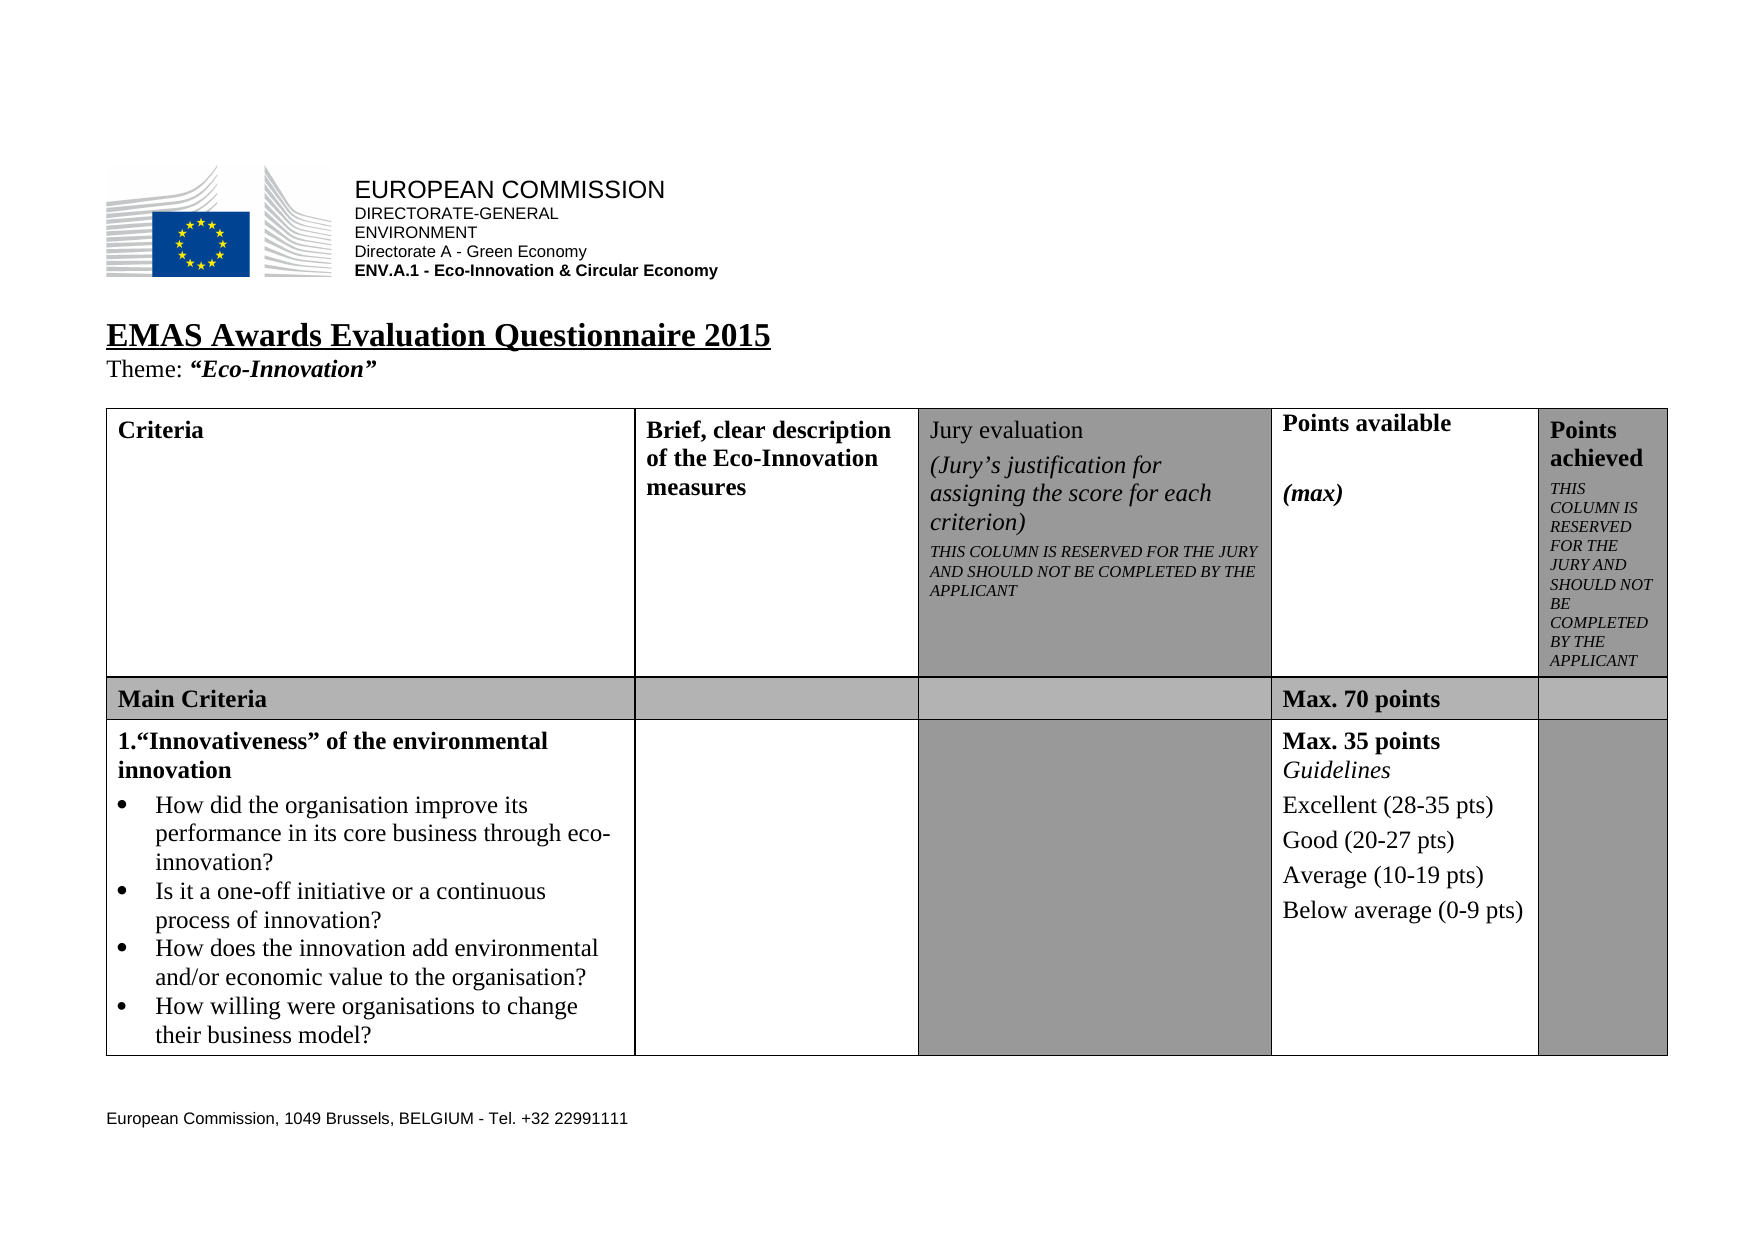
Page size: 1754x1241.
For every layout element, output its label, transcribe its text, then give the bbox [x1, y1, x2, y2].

table_header Brief, clear description of the Eco-Innovation measures [636, 409, 918, 676]
table_header Jury evaluation (Jury’s justification for assigning the score for each criterion) THIS COLUMN IS RESERVED FOR THE JURY AND SHOULD NOT BE COMPLETED BY THE APPLICANT [919, 409, 1271, 676]
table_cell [1272, 720, 1538, 1055]
table_cell 1.“Innovativeness” of the environmental innovation How did the organisation improve its performance in its core business through eco-innovation? Is it a one-off initiative or a continuous process of innovation? How does the innovation add environmental and/or economic value to the organisation? How willing were organisations to change their business model? [107, 720, 634, 1055]
table_cell [919, 720, 1271, 1055]
table_header Points achieved THIS COLUMN IS RESERVED FOR THE JURY AND SHOULD NOT BE COMPLETED BY THE APPLICANT [1539, 409, 1667, 676]
picture [106, 165, 332, 277]
table_cell [919, 678, 1271, 719]
text EMAS Awards Evaluation Questionnaire 2015 Theme: “Eco-Innovation” [106, 315, 1648, 382]
table_cell Main Criteria [107, 678, 634, 719]
table_header [106, 165, 354, 315]
table_cell [1539, 678, 1667, 719]
table_header Points available (max) [1272, 409, 1538, 676]
table_cell Max. 70 points [1272, 678, 1538, 719]
table_header Criteria [107, 409, 634, 676]
table_cell [636, 720, 918, 1055]
table_header EUROPEAN COMMISSION DIRECTORATE-GENERAL ENVIRONMENT Directorate A - Green Economy ENV.A.1 - Eco-Innovation & Circular Economy [354, 165, 1092, 315]
table_cell [1539, 720, 1667, 1055]
table_cell [636, 678, 918, 719]
